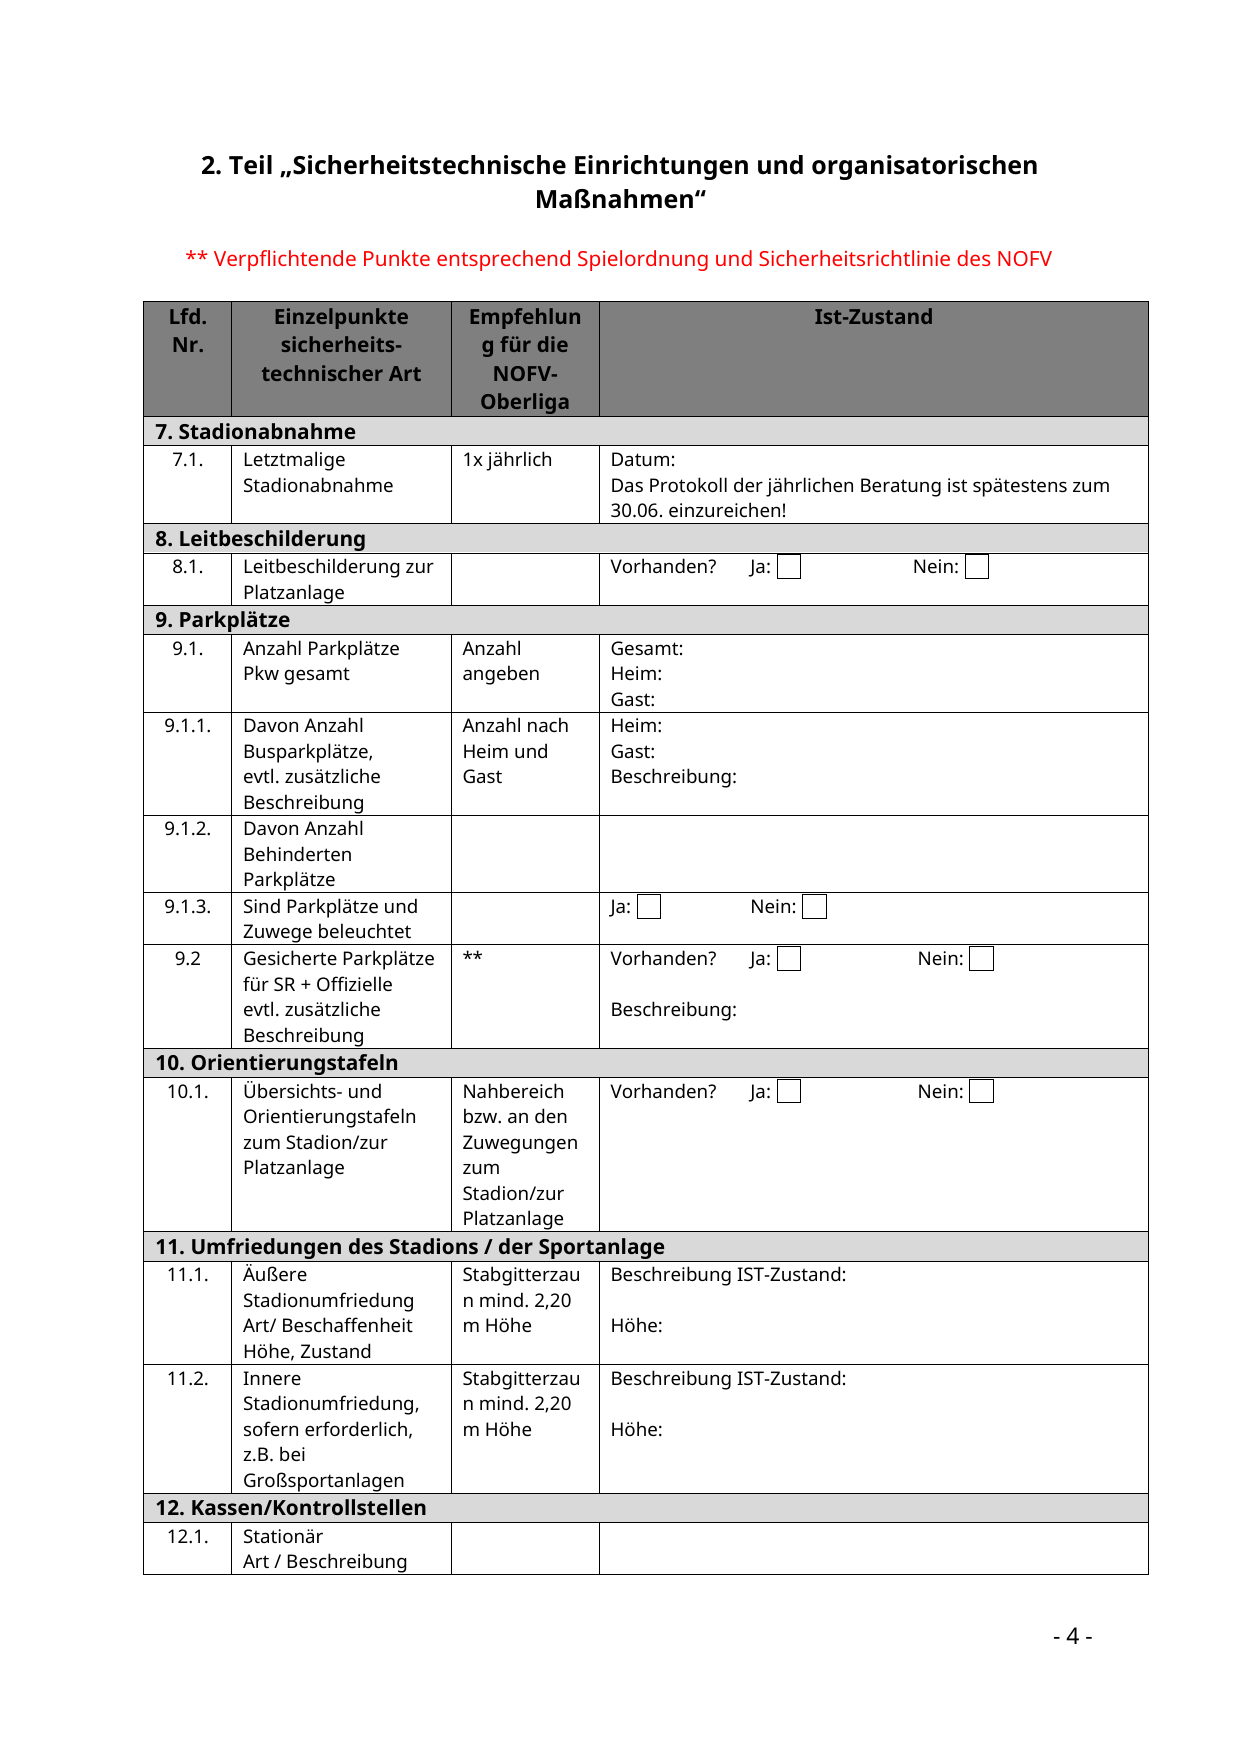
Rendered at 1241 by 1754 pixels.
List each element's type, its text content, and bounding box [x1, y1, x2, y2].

table_cell Gesicherte Parkplätze für SR + Offizielle evtl. zusätzliche Beschreibung [232, 945, 451, 1047]
text 2. Teil „Sicherheitstechnische Einrichtungen und organisatorischen Maßnahmen“ [148, 148, 1093, 216]
table_cell Stationär Art / Beschreibung [232, 1523, 451, 1574]
table_cell Anzahl angeben [452, 635, 599, 712]
table_header Einzelpunkte sicherheits- technischer Art [232, 302, 451, 416]
table_cell [452, 554, 599, 604]
table_cell 11.1. [144, 1262, 231, 1364]
table_cell 7.1. [144, 446, 231, 523]
table_cell 9. Parkplätze [144, 606, 1148, 634]
table_cell [452, 1523, 599, 1574]
table_cell [600, 816, 1148, 892]
table_cell 9.2 [144, 945, 231, 1047]
table_cell 1x jährlich [452, 446, 599, 523]
table_cell [452, 893, 599, 944]
table_header Lfd. Nr. [144, 302, 231, 416]
table_cell Übersichts- und Orientierungstafeln zum Stadion/zur Platzanlage [232, 1078, 451, 1231]
text ** Verpflichtende Punkte entsprechend Spielordnung und Sicherheitsrichtlinie des NOFV [185, 244, 1093, 273]
table_cell ** [452, 945, 599, 1047]
table_cell Davon Anzahl Behinderten Parkplätze [232, 816, 451, 892]
table_cell 8. Leitbeschilderung [144, 524, 1148, 552]
table_cell 9.1.2. [144, 816, 231, 892]
table_cell Stabgitterzaun mind. 2,20 m Höhe [452, 1262, 599, 1364]
table_cell Anzahl Parkplätze Pkw gesamt [232, 635, 451, 712]
table_cell 9.1. [144, 635, 231, 712]
table_cell Vorhanden? Ja: Nein: [600, 1078, 1148, 1231]
table_cell 7. Stadionabnahme [144, 417, 1148, 445]
table_cell 10.1. [144, 1078, 231, 1231]
table_cell 10. Orientierungstafeln [144, 1049, 1148, 1077]
table_cell [452, 816, 599, 892]
table_cell Beschreibung IST-Zustand: Höhe: [600, 1365, 1148, 1492]
table_cell 12.1. [144, 1523, 231, 1574]
table_cell Anzahl nach Heim und Gast [452, 713, 599, 815]
table_header Empfehlung für die NOFV-Oberliga [452, 302, 599, 416]
table_cell Sind Parkplätze und Zuwege beleuchtet [232, 893, 451, 944]
table_header Ist-Zustand [600, 302, 1148, 416]
table_cell Stabgitterzaun mind. 2,20 m Höhe [452, 1365, 599, 1492]
table_cell Datum: Das Protokoll der jährlichen Beratung ist spätestens zum 30.06. einzureichen! [600, 446, 1148, 523]
table_cell Nahbereich bzw. an den Zuwegungen zum Stadion/zur Platzanlage [452, 1078, 599, 1231]
table_cell Beschreibung IST-Zustand: Höhe: [600, 1262, 1148, 1364]
table_cell 9.1.1. [144, 713, 231, 815]
table_cell Letztmalige Stadionabnahme [232, 446, 451, 523]
table_cell Leitbeschilderung zur Platzanlage [232, 554, 451, 604]
table_cell Davon Anzahl Busparkplätze, evtl. zusätzliche Beschreibung [232, 713, 451, 815]
table_cell 11. Umfriedungen des Stadions / der Sportanlage [144, 1232, 1148, 1261]
table_cell Ja: Nein: [600, 893, 1148, 944]
table_cell 12. Kassen/Kontrollstellen [144, 1494, 1148, 1522]
table_cell Heim: Gast: Beschreibung: [600, 713, 1148, 815]
table_cell 11.2. [144, 1365, 231, 1492]
table_cell Innere Stadionumfriedung, sofern erforderlich, z.B. bei Großsportanlagen [232, 1365, 451, 1492]
table_cell 8.1. [144, 554, 231, 604]
table_cell Gesamt: Heim: Gast: [600, 635, 1148, 712]
table_cell 9.1.3. [144, 893, 231, 944]
table_cell Äußere Stadionumfriedung Art/ Beschaffenheit Höhe, Zustand [232, 1262, 451, 1364]
table_cell Vorhanden? Ja: Nein: [600, 554, 1148, 604]
table_cell Vorhanden? Ja: Nein: Beschreibung: [600, 945, 1148, 1047]
table_cell [600, 1523, 1148, 1574]
